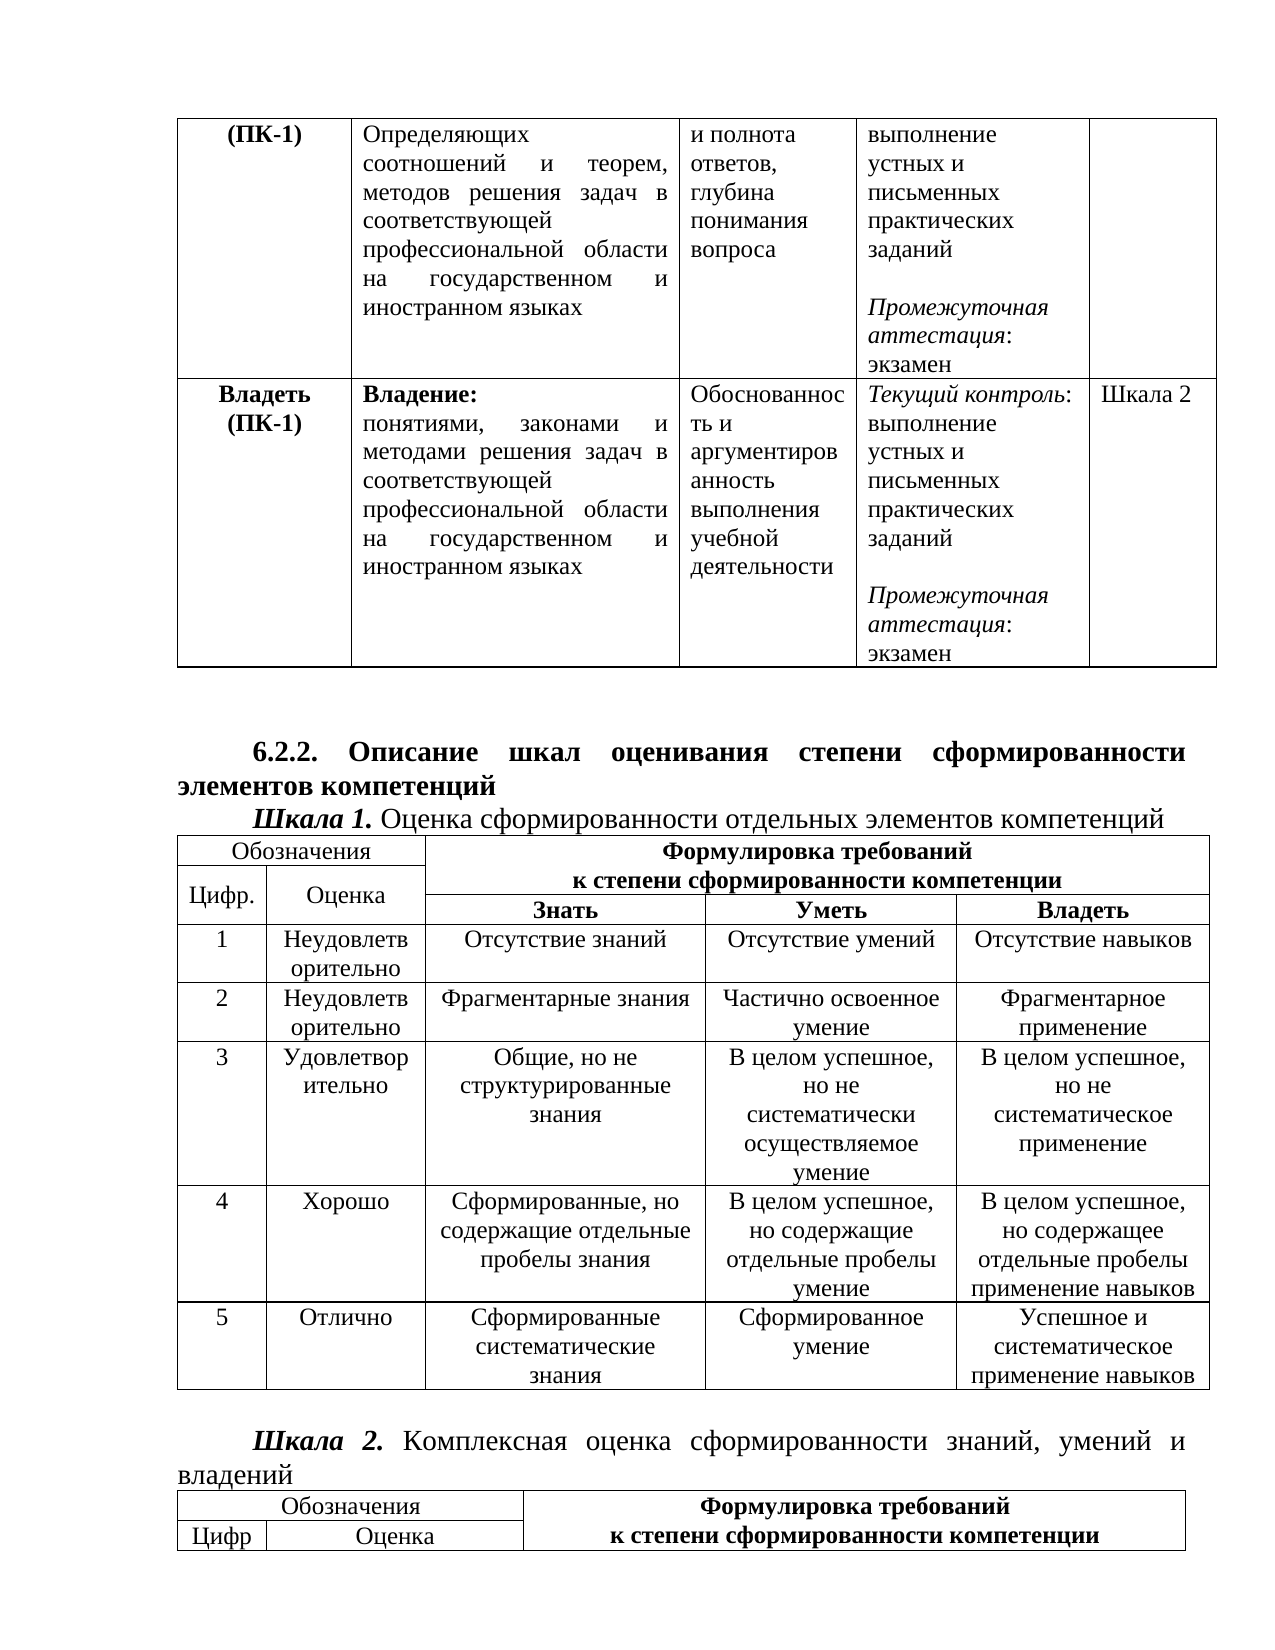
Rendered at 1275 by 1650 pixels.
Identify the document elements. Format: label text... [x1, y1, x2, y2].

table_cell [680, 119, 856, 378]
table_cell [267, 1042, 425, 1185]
text Шкала 1. Оценка сформированности отдельных элементов компетенций [177, 802, 1186, 835]
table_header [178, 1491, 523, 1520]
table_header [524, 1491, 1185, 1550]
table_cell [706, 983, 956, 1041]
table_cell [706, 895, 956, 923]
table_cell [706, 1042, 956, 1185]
text 6.2.2. Описание шкал оценивания степени сформированности элементов компетенций [177, 734, 1186, 802]
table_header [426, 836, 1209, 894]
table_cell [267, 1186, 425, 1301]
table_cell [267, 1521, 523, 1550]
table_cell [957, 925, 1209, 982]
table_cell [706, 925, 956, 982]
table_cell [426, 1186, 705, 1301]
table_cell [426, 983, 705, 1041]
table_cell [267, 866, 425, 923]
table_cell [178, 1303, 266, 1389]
text Шкала 2. Комплексная оценка сформированности знаний, умений и владений [177, 1423, 1186, 1490]
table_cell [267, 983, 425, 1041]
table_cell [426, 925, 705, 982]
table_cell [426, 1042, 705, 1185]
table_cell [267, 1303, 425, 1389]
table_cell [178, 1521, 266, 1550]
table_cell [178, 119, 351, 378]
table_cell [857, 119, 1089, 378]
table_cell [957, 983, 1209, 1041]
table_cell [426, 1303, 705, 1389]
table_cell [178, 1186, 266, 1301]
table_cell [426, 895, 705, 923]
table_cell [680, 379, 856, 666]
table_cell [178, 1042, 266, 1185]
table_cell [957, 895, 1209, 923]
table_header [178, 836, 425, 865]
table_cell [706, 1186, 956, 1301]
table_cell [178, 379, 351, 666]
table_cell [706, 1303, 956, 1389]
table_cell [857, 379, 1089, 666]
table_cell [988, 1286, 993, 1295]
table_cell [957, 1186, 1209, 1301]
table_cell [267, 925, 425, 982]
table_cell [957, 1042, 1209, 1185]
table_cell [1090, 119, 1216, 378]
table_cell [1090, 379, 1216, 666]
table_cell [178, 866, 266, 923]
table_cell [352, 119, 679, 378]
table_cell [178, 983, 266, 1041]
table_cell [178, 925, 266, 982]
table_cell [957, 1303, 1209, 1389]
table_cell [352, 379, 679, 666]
